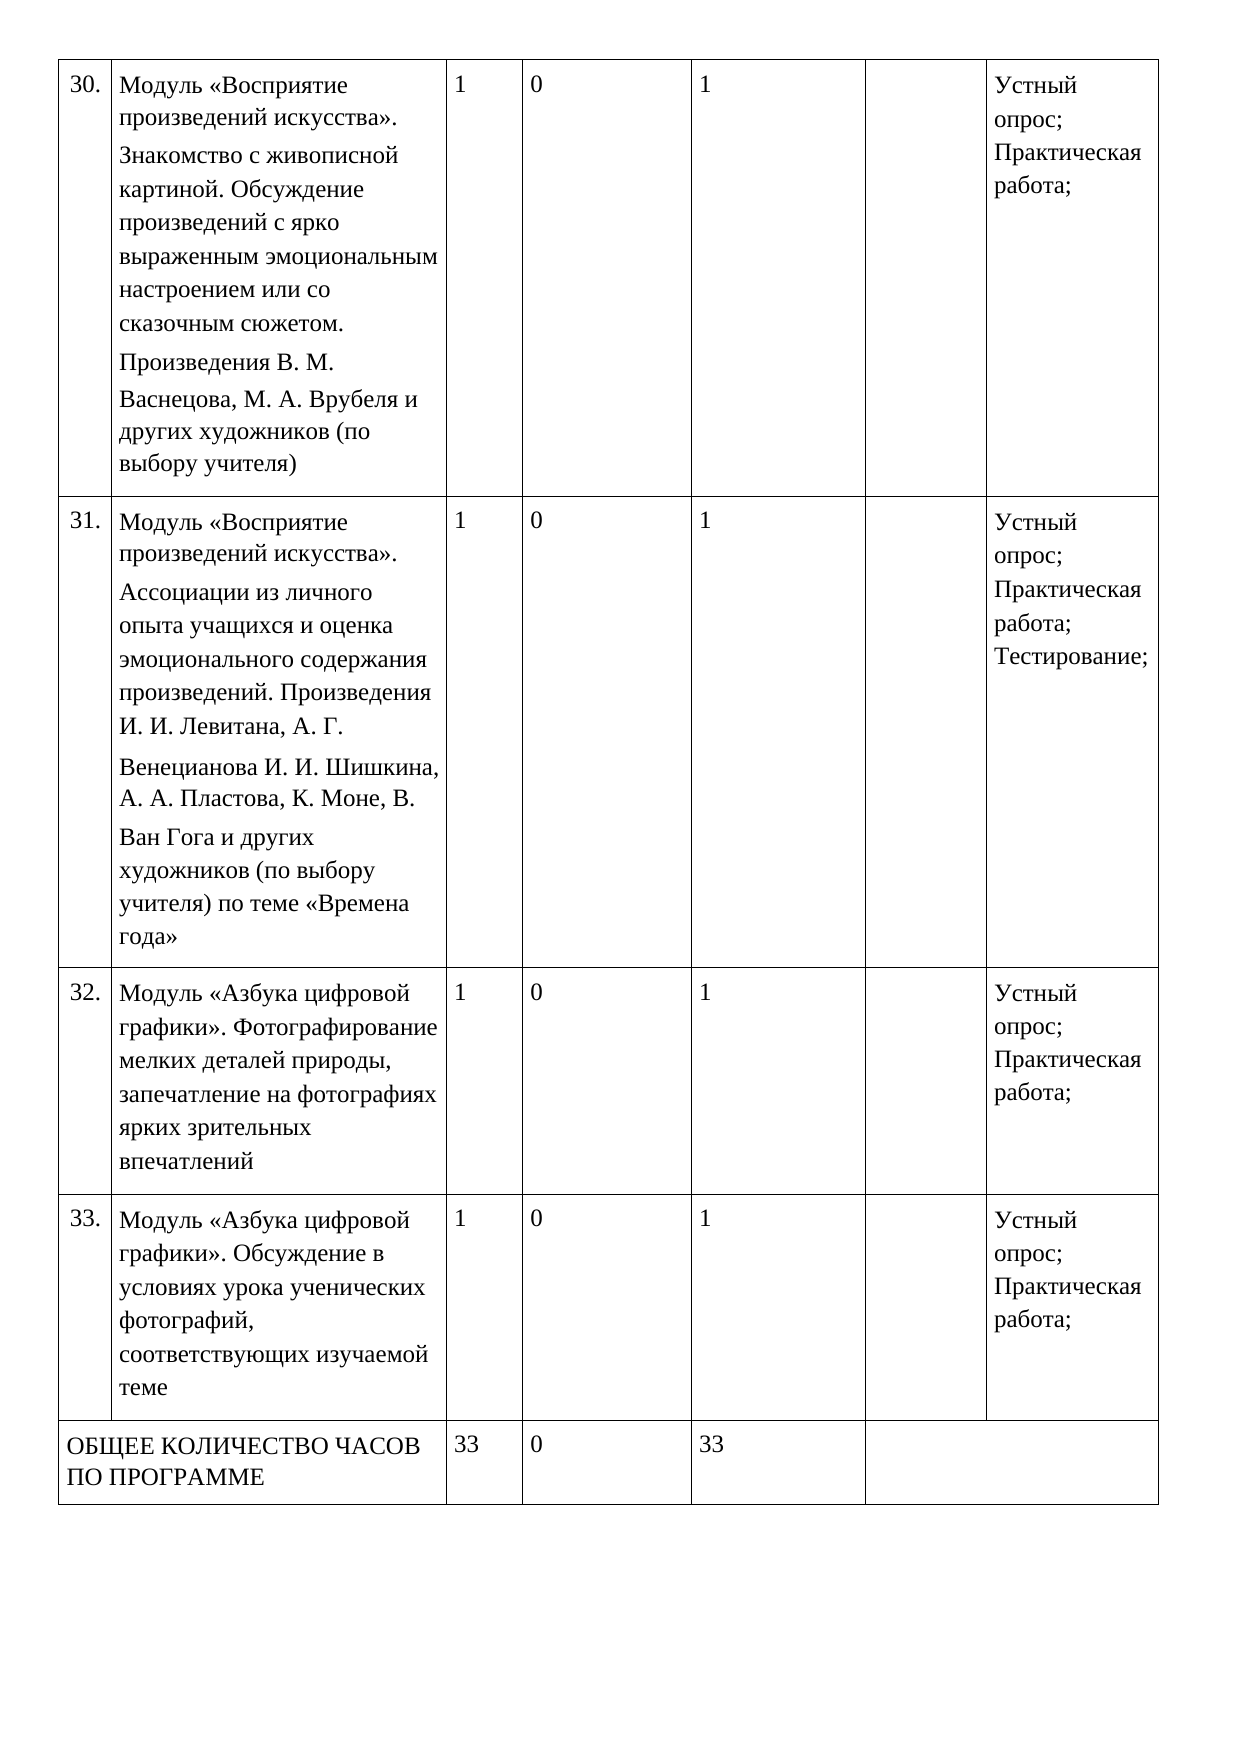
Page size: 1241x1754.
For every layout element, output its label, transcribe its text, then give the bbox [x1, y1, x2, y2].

table_header Устный опрос; Практическая работа; [987, 60, 1158, 496]
table_cell [866, 1421, 1158, 1504]
table_cell 33 [692, 1421, 865, 1504]
table_cell 0 [523, 497, 691, 967]
table_cell 1 [447, 968, 522, 1193]
table_header 1 [447, 60, 522, 496]
table_cell Модуль «Восприятие произведений искусства». Ассоциации из личного опыта учащихся и оценка эмоционального содержания произведений. Произведения И. И. Левитана, А. Г. Венецианова И. И. Шишкина, А. А. Пластова, К. Моне, В. Ван Гога и других художников (по выбору учителя) по теме «Времена года» [112, 497, 446, 967]
table_header 0 [523, 60, 691, 496]
table_cell [866, 1195, 986, 1420]
table_cell Устный опрос; Практическая работа; [987, 1195, 1158, 1420]
table_cell [866, 497, 986, 967]
table_header 30. [59, 60, 111, 496]
table_cell 0 [523, 968, 691, 1193]
table_cell 1 [447, 497, 522, 967]
table_header 1 [692, 60, 865, 496]
table_cell 1 [692, 968, 865, 1193]
table_cell 33 [447, 1421, 522, 1504]
table_cell ОБЩЕЕ КОЛИЧЕСТВО ЧАСОВ ПО ПРОГРАММЕ [59, 1421, 446, 1504]
table_cell Устный опрос; Практическая работа; [987, 968, 1158, 1193]
table_header [866, 60, 986, 496]
table_cell 1 [692, 1195, 865, 1420]
table_cell 1 [447, 1195, 522, 1420]
table_cell Модуль «Азбука цифровой графики». Фотографирование мелких деталей природы, запечатление на фотографиях ярких зрительных впечатлений [112, 968, 446, 1193]
table_cell Устный опрос; Практическая работа; Тестирование; [987, 497, 1158, 967]
table_cell 0 [523, 1195, 691, 1420]
table_cell 1 [692, 497, 865, 967]
table_cell 33. [59, 1195, 111, 1420]
table_cell 31. [59, 497, 111, 967]
table_cell Модуль «Азбука цифровой графики». Обсуждение в условиях урока ученических фотографий, соответствующих изучаемой теме [112, 1195, 446, 1420]
table_cell [866, 968, 986, 1193]
table_cell 0 [523, 1421, 691, 1504]
table_cell 32. [59, 968, 111, 1193]
table_header Модуль «Восприятие произведений искусства». Знакомство с живописной картиной. Обсуждение произведений с ярко выраженным эмоциональным настроением или со сказочным сюжетом. Произведения В. М. Васнецова, М. А. Врубеля и других художников (по выбору учителя) [112, 60, 446, 496]
